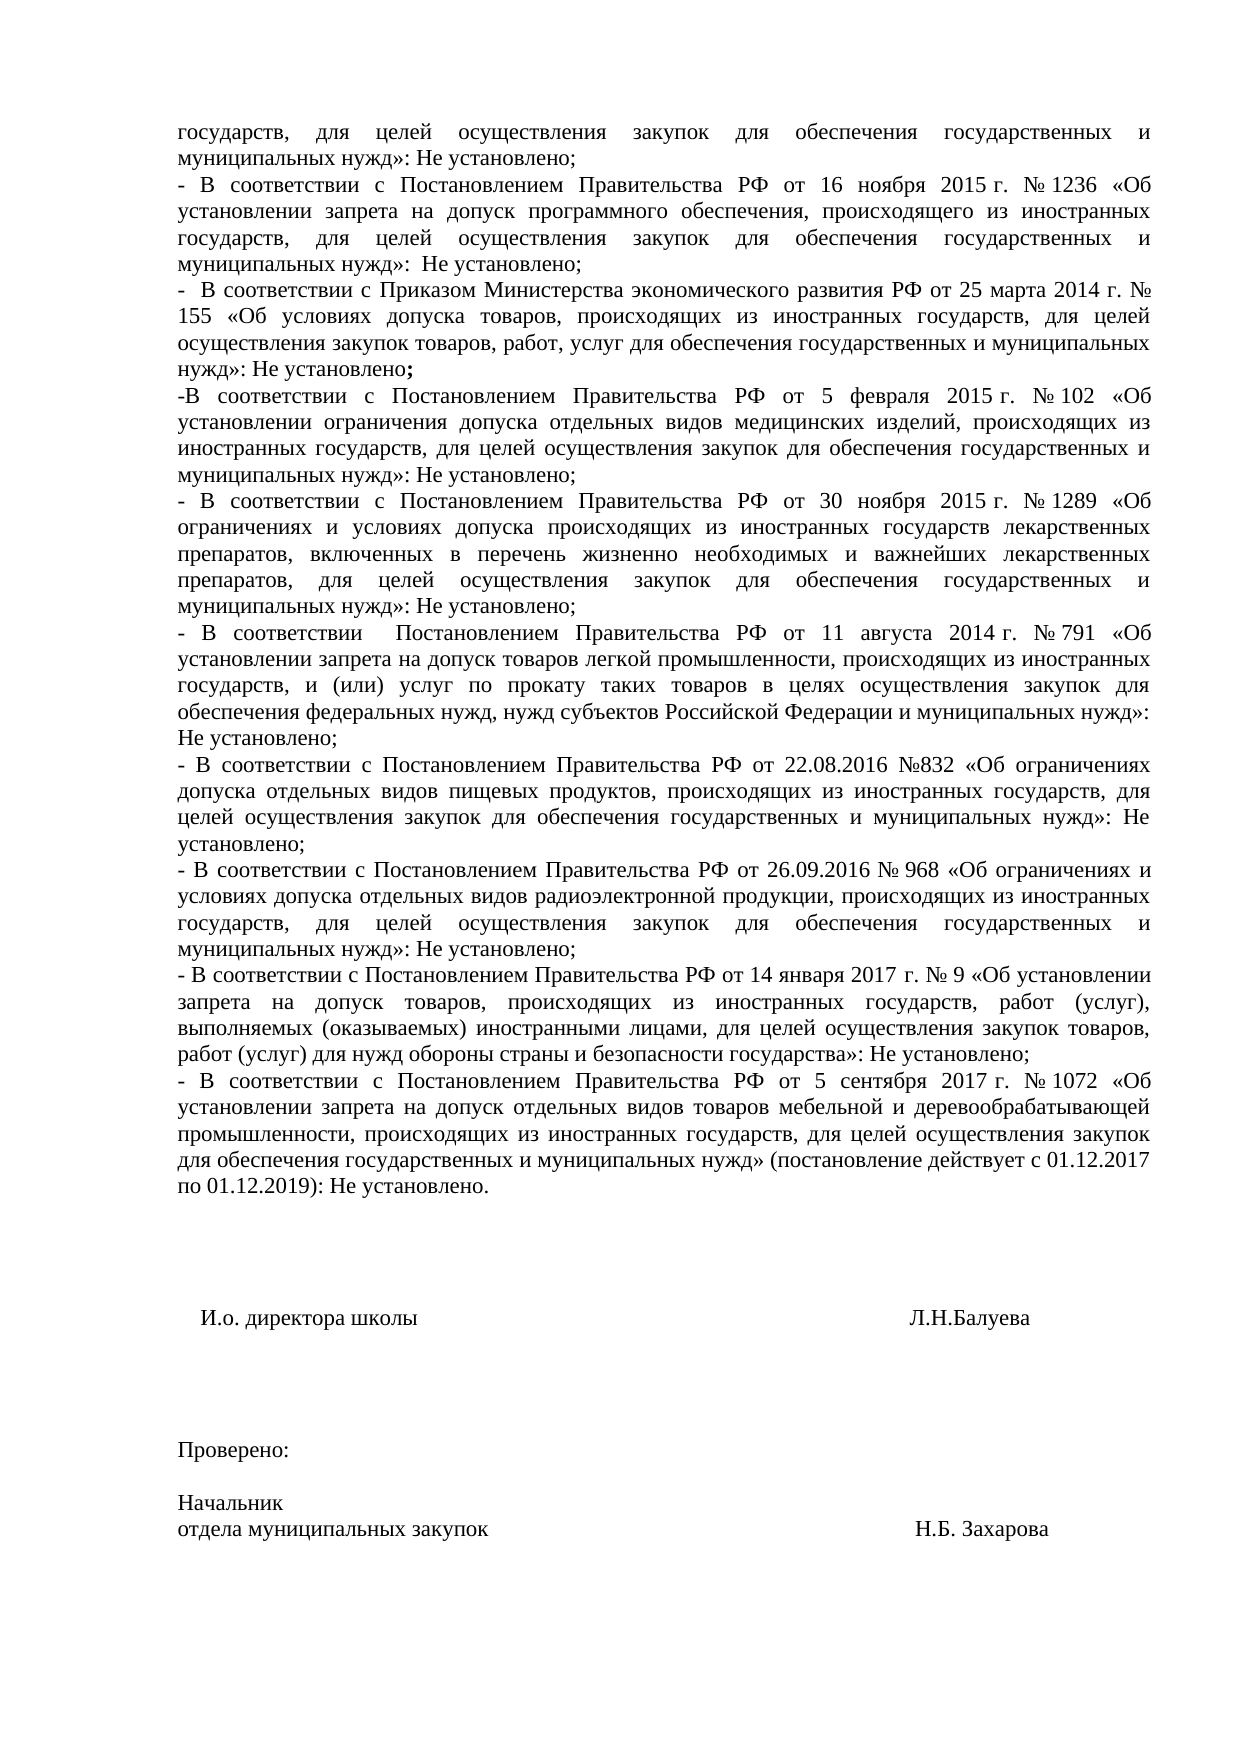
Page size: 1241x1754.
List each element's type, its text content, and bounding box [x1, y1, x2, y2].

text - В соответствии с Постановлением Правительства РФ от 16 ноября 2015 г. № 1236 «Об установлении запрета на допуск программного обеспечения, происходящего из иностранных государств, для целей осуществления закупок для обеспечения государственных и муниципальных нужд»: Не установлено; [177, 171, 1152, 276]
text - В соответствии с Постановлением Правительства РФ от 30 ноября 2015 г. № 1289 «Об ограничениях и условиях допуска происходящих из иностранных государств лекарственных препаратов, включенных в перечень жизненно необходимых и важнейших лекарственных препаратов, для целей осуществления закупок для обеспечения государственных и муниципальных нужд»: Не установлено; [177, 487, 1152, 619]
text - В соответствии с Приказом Министерства экономического развития РФ от 25 марта 2014 г. № 155 «Об условиях допуска товаров, происходящих из иностранных государств, для целей осуществления закупок товаров, работ, услуг для обеспечения государственных и муниципальных нужд»: Не установлено; [177, 276, 1152, 382]
text И.о. директора школы Л.Н.Балуева [177, 1304, 1152, 1330]
text - В соответствии Постановлением Правительства РФ от 11 августа 2014 г. № 791 «Об установлении запрета на допуск товаров легкой промышленности, происходящих из иностранных государств, и (или) услуг по прокату таких товаров в целях осуществления закупок для обеспечения федеральных нужд, нужд субъектов Российской Федерации и муниципальных нужд»: Не установлено; [177, 619, 1152, 751]
text Начальник [177, 1488, 1152, 1515]
text - В соответствии с Постановлением Правительства РФ от 26.09.2016 № 968 «Об ограничениях и условиях допуска отдельных видов радиоэлектронной продукции, происходящих из иностранных государств, для целей осуществления закупок для обеспечения государственных и муниципальных нужд»: Не установлено; [177, 856, 1152, 961]
text отдела муниципальных закупок Н.Б. Захарова [177, 1515, 1152, 1541]
text - В соответствии с Постановлением Правительства РФ от 5 сентября 2017 г. № 1072 «Об установлении запрета на допуск отдельных видов товаров мебельной и деревообрабатывающей промышленности, происходящих из иностранных государств, для целей осуществления закупок для обеспечения государственных и муниципальных нужд» (постановление действует с 01.12.2017 по 01.12.2019): Не установлено. [177, 1067, 1152, 1199]
text Проверено: [177, 1436, 1152, 1462]
text - В соответствии с Постановлением Правительства РФ от 22.08.2016 №832 «Об ограничениях допуска отдельных видов пищевых продуктов, происходящих из иностранных государств, для целей осуществления закупок для обеспечения государственных и муниципальных нужд»: Не установлено; [177, 751, 1152, 856]
text -В соответствии с Постановлением Правительства РФ от 5 февраля 2015 г. № 102 «Об установлении ограничения допуска отдельных видов медицинских изделий, происходящих из иностранных государств, для целей осуществления закупок для обеспечения государственных и муниципальных нужд»: Не установлено; [177, 382, 1152, 487]
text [177, 118, 1152, 171]
text - В соответствии с Постановлением Правительства РФ от 14 января 2017 г. № 9 «Об установлении запрета на допуск товаров, происходящих из иностранных государств, работ (услуг), выполняемых (оказываемых) иностранными лицами, для целей осуществления закупок товаров, работ (услуг) для нужд обороны страны и безопасности государства»: Не установлено; [177, 961, 1152, 1067]
